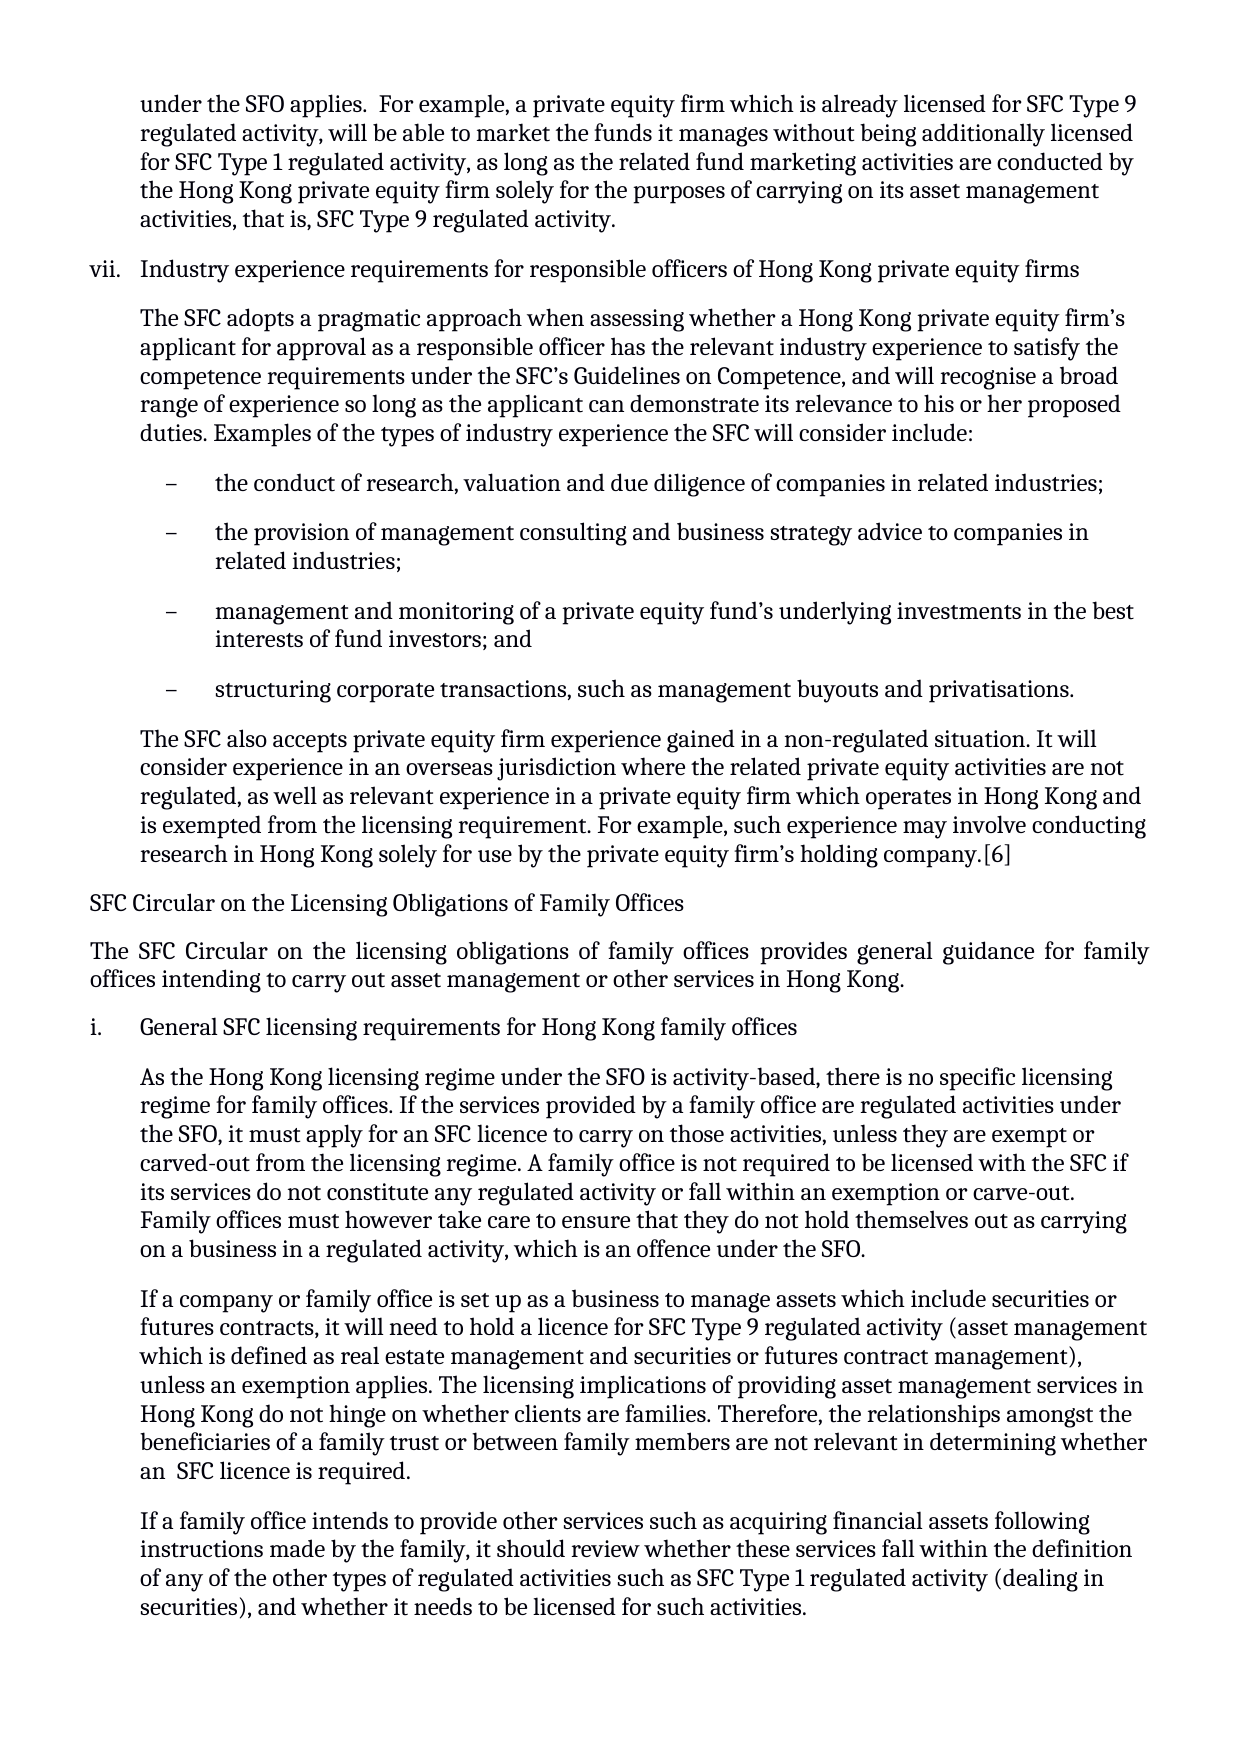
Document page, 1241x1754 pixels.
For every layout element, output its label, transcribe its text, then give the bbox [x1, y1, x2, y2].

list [90, 90, 1150, 234]
list Industry experience requirements for responsible officers of Hong Kong private equity firms [90, 254, 1150, 283]
list management and monitoring of a private equity fund’s underlying investments in the best interests of fund investors; and [165, 597, 1150, 654]
list the conduct of research, valuation and due diligence of companies in related industries; [165, 469, 1150, 497]
text SFC Circular on the Licensing Obligations of Family Offices [90, 889, 1150, 918]
list the provision of management consulting and business strategy advice to companies in related industries; [165, 518, 1150, 576]
list General SFC licensing requirements for Hong Kong family offices [90, 1013, 1150, 1042]
text The SFC Circular on the licensing obligations of family offices provides general guidance for family offices intending to carry out asset management or other services in Hong Kong. [90, 937, 1150, 994]
list The SFC adopts a pragmatic approach when assessing whether a Hong Kong private equity firm’s applicant for approval as a responsible officer has the relevant industry experience to satisfy the competence requirements under the SFC’s Guidelines on Competence, and will recognise a broad range of experience so long as the applicant can demonstrate its relevance to his or her proposed duties. Examples of the types of industry experience the SFC will consider include: [90, 304, 1150, 448]
list The SFC also accepts private equity firm experience gained in a non-regulated situation. It will consider experience in an overseas jurisdiction where the related private equity activities are not regulated, as well as relevant experience in a private equity firm which operates in Hong Kong and is exempted from the licensing requirement. For example, such experience may involve conducting research in Hong Kong solely for use by the private equity firm’s holding company.[6] [90, 724, 1150, 868]
list As the Hong Kong licensing regime under the SFO is activity-based, there is no specific licensing regime for family offices. If the services provided by a family office are regulated activities under the SFO, it must apply for an SFC licence to carry on those activities, unless they are exempt or carved-out from the licensing regime. A family office is not required to be licensed with the SFC if its services do not constitute any regulated activity or fall within an exemption or carve-out. Family offices must however take care to ensure that they do not hold themselves out as carrying on a business in a regulated activity, which is an offence under the SFO. [90, 1062, 1150, 1264]
list structuring corporate transactions, such as management buyouts and privatisations. [165, 675, 1150, 704]
list If a company or family office is set up as a business to manage assets which include securities or futures contracts, it will need to hold a licence for SFC Type 9 regulated activity (asset management which is defined as real estate management and securities or futures contract management), unless an exemption applies. The licensing implications of providing asset management services in Hong Kong do not hinge on whether clients are families. Therefore, the relationships amongst the beneficiaries of a family trust or between family members are not relevant in determining whether an SFC licence is required. [90, 1284, 1150, 1486]
list If a family office intends to provide other services such as acquiring financial assets following instructions made by the family, it should review whether these services fall within the definition of any of the other types of regulated activities such as SFC Type 1 regulated activity (dealing in securities), and whether it needs to be licensed for such activities. [90, 1507, 1150, 1622]
